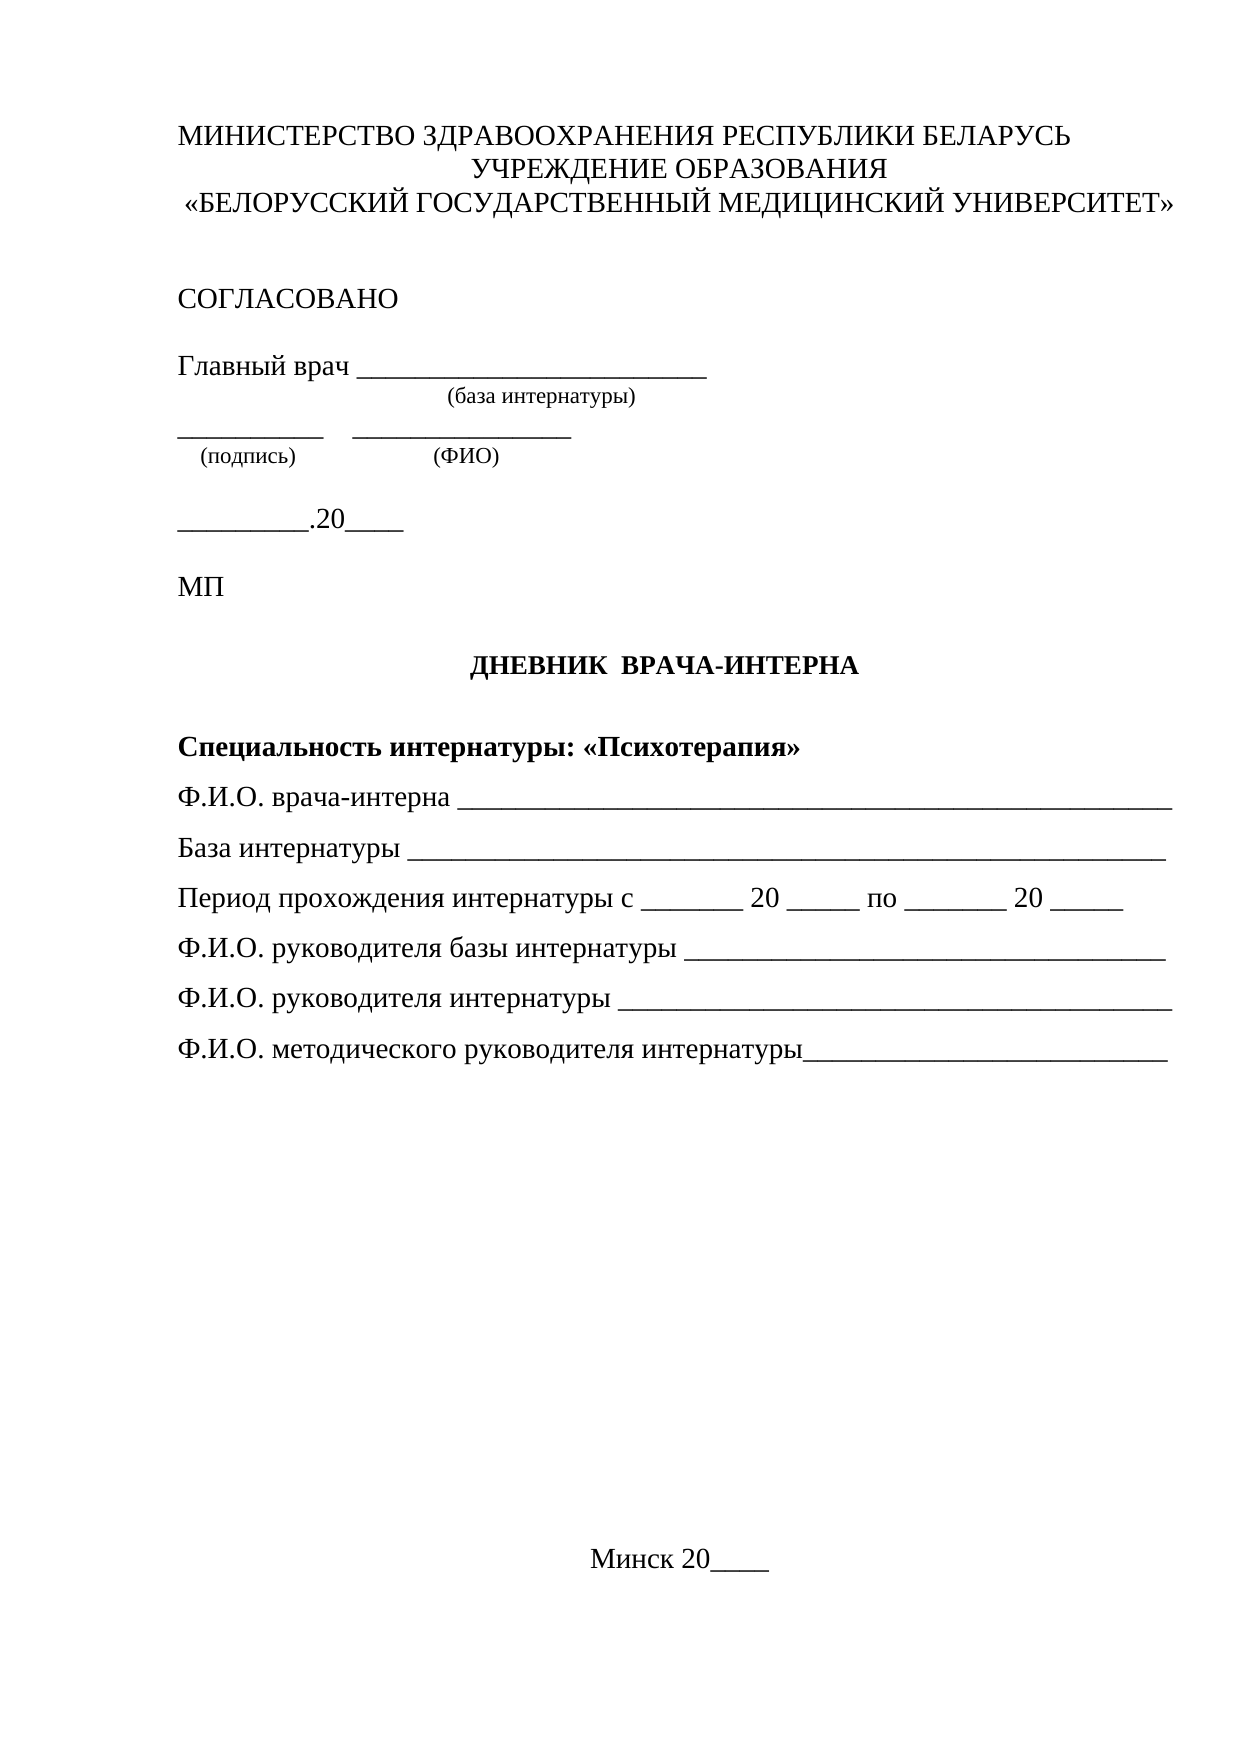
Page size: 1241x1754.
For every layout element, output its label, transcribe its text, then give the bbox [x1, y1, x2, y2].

text Период прохождения интернатуры с _______ 20 _____ по _______ 20 _____ [177, 880, 1181, 913]
text «БЕЛОРУССКИЙ ГОСУДАРСТВЕННЫЙ МЕДИЦИНСКИЙ УНИВЕРСИТЕТ» [177, 185, 1181, 219]
text Ф.И.О. руководителя базы интернатуры _________________________________ [177, 930, 1181, 964]
text База интернатуры ____________________________________________________ [177, 830, 1181, 863]
text (база интернатуры) [177, 382, 1181, 408]
text Ф.И.О. методического руководителя интернатуры_________________________ [177, 1031, 1181, 1064]
text (подпись) (ФИО) [177, 442, 1181, 468]
text ДНЕВНИК ВРАЧА-ИНТЕРНА [177, 649, 1152, 680]
text СОГЛАСОВАНО [177, 281, 1181, 315]
text Главный врач ________________________ [177, 348, 1181, 382]
text МП [177, 569, 1181, 602]
text Специальность интернатуры: «Психотерапия» [177, 729, 1181, 763]
text УЧРЕЖДЕНИЕ ОБРАЗОВАНИЯ [177, 152, 1181, 185]
text Ф.И.О. руководителя интернатуры ______________________________________ [177, 981, 1181, 1014]
text Ф.И.О. врача-интерна _________________________________________________ [177, 779, 1181, 813]
text __________ _______________ [177, 408, 1181, 442]
text Минск 20____ [177, 1541, 1181, 1575]
text _________.20____ [177, 502, 1181, 535]
